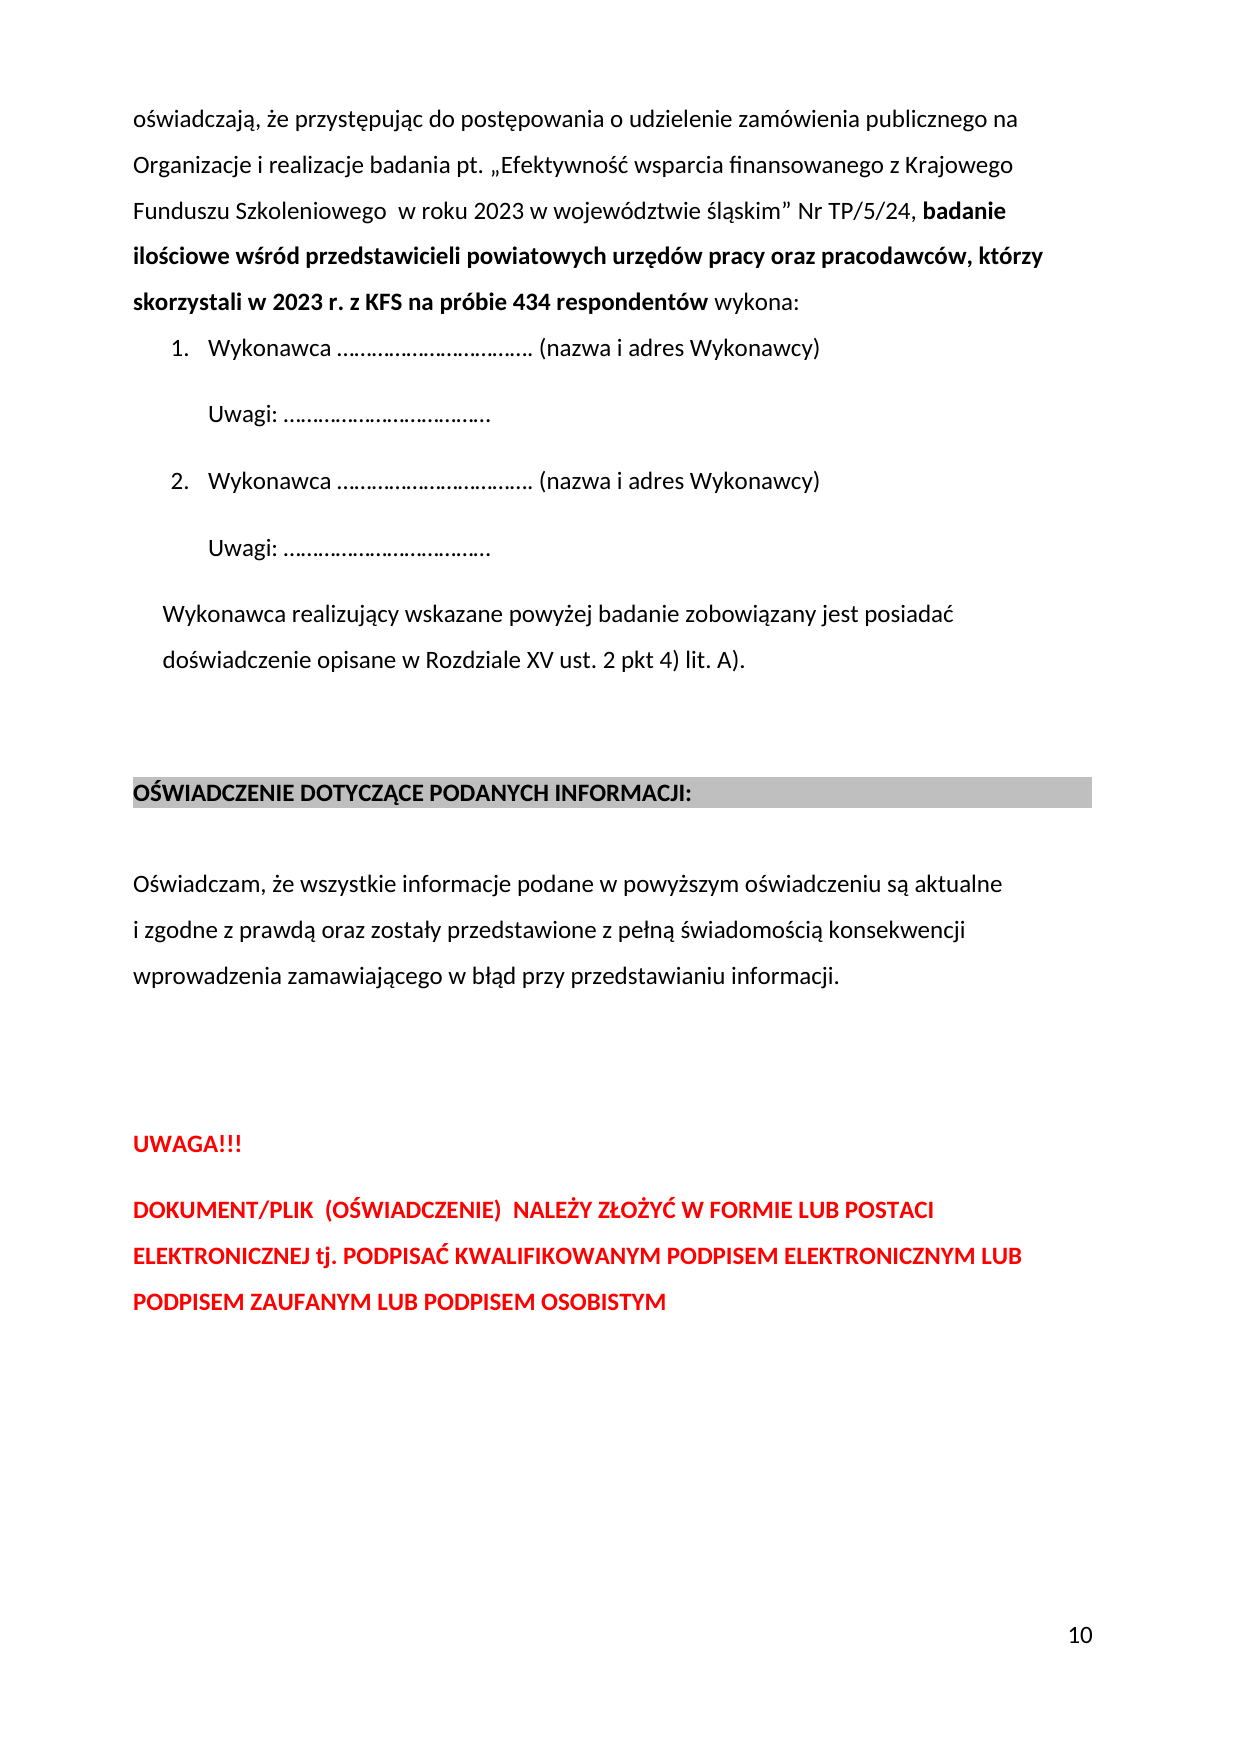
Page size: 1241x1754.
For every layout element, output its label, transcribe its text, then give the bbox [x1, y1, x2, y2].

list Wykonawca ……………………………. (nazwa i adres Wykonawcy) [170, 332, 1092, 362]
text UWAGA!!! [133, 1128, 1092, 1159]
text DOKUMENT/PLIK (OŚWIADCZENIE) NALEŻY ZŁOŻYĆ W FORMIE LUB POSTACI ELEKTRONICZNEJ tj. PODPISAĆ KWALIFIKOWANYM PODPISEM ELEKTRONICZNYM LUB PODPISEM ZAUFANYM LUB PODPISEM OSOBISTYM [133, 1195, 1092, 1317]
text Uwagi: ……………………………… [208, 532, 1092, 562]
list Wykonawca ……………………………. (nazwa i adres Wykonawcy) [170, 465, 1092, 496]
text Uwagi: ……………………………… [208, 398, 1092, 429]
text oświadczają, że przystępując do postępowania o udzielenie zamówienia publicznego na Organizacje i realizacje badania pt. „Efektywność wsparcia finansowanego z Krajowego Funduszu Szkoleniowego w roku 2023 w województwie śląskim” Nr TP/5/24, badanie ilościowe wśród przedstawicieli powiatowych urzędów pracy oraz pracodawców, którzy skorzystali w 2023 r. z KFS na próbie 434 respondentów wykona: [133, 103, 1092, 317]
text Oświadczam, że wszystkie informacje podane w powyższym oświadczeniu są aktualne i zgodne z prawdą oraz zostały przedstawione z pełną świadomością konsekwencji wprowadzenia zamawiającego w błąd przy przedstawianiu informacji. [133, 868, 1092, 991]
text Wykonawca realizujący wskazane powyżej badanie zobowiązany jest posiadać doświadczenie opisane w Rozdziale XV ust. 2 pkt 4) lit. A). [162, 598, 1092, 674]
text OŚWIADCZENIE DOTYCZĄCE PODANYCH INFORMACJI: [133, 777, 1092, 808]
